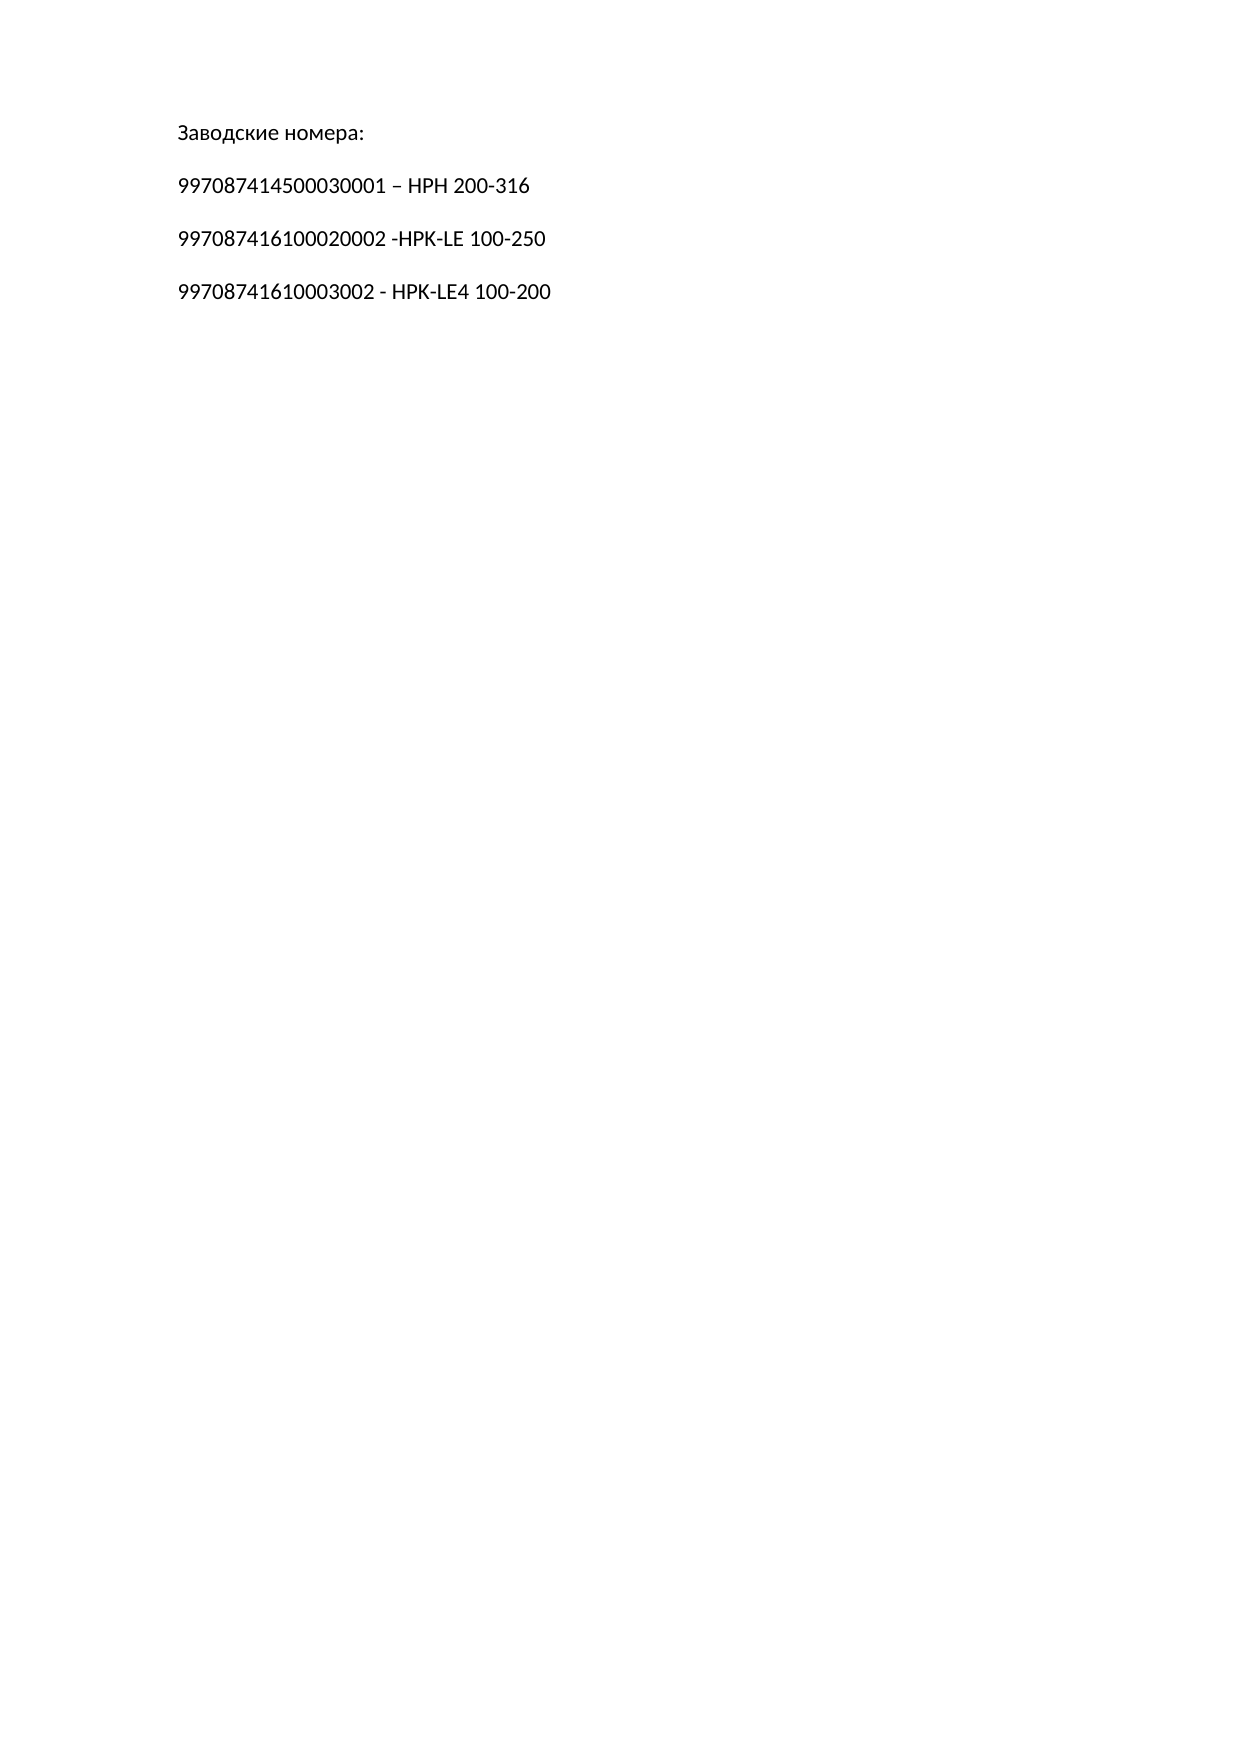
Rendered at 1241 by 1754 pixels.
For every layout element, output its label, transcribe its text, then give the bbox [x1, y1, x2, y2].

text 997087414500030001 – НРН 200-316 [177, 171, 1152, 199]
text 997087416100020002 -HPK-LE 100-250 [177, 224, 1152, 252]
text Заводские номера: [177, 118, 1152, 146]
text 99708741610003002 - HPK-LE4 100-200 [177, 277, 1152, 305]
